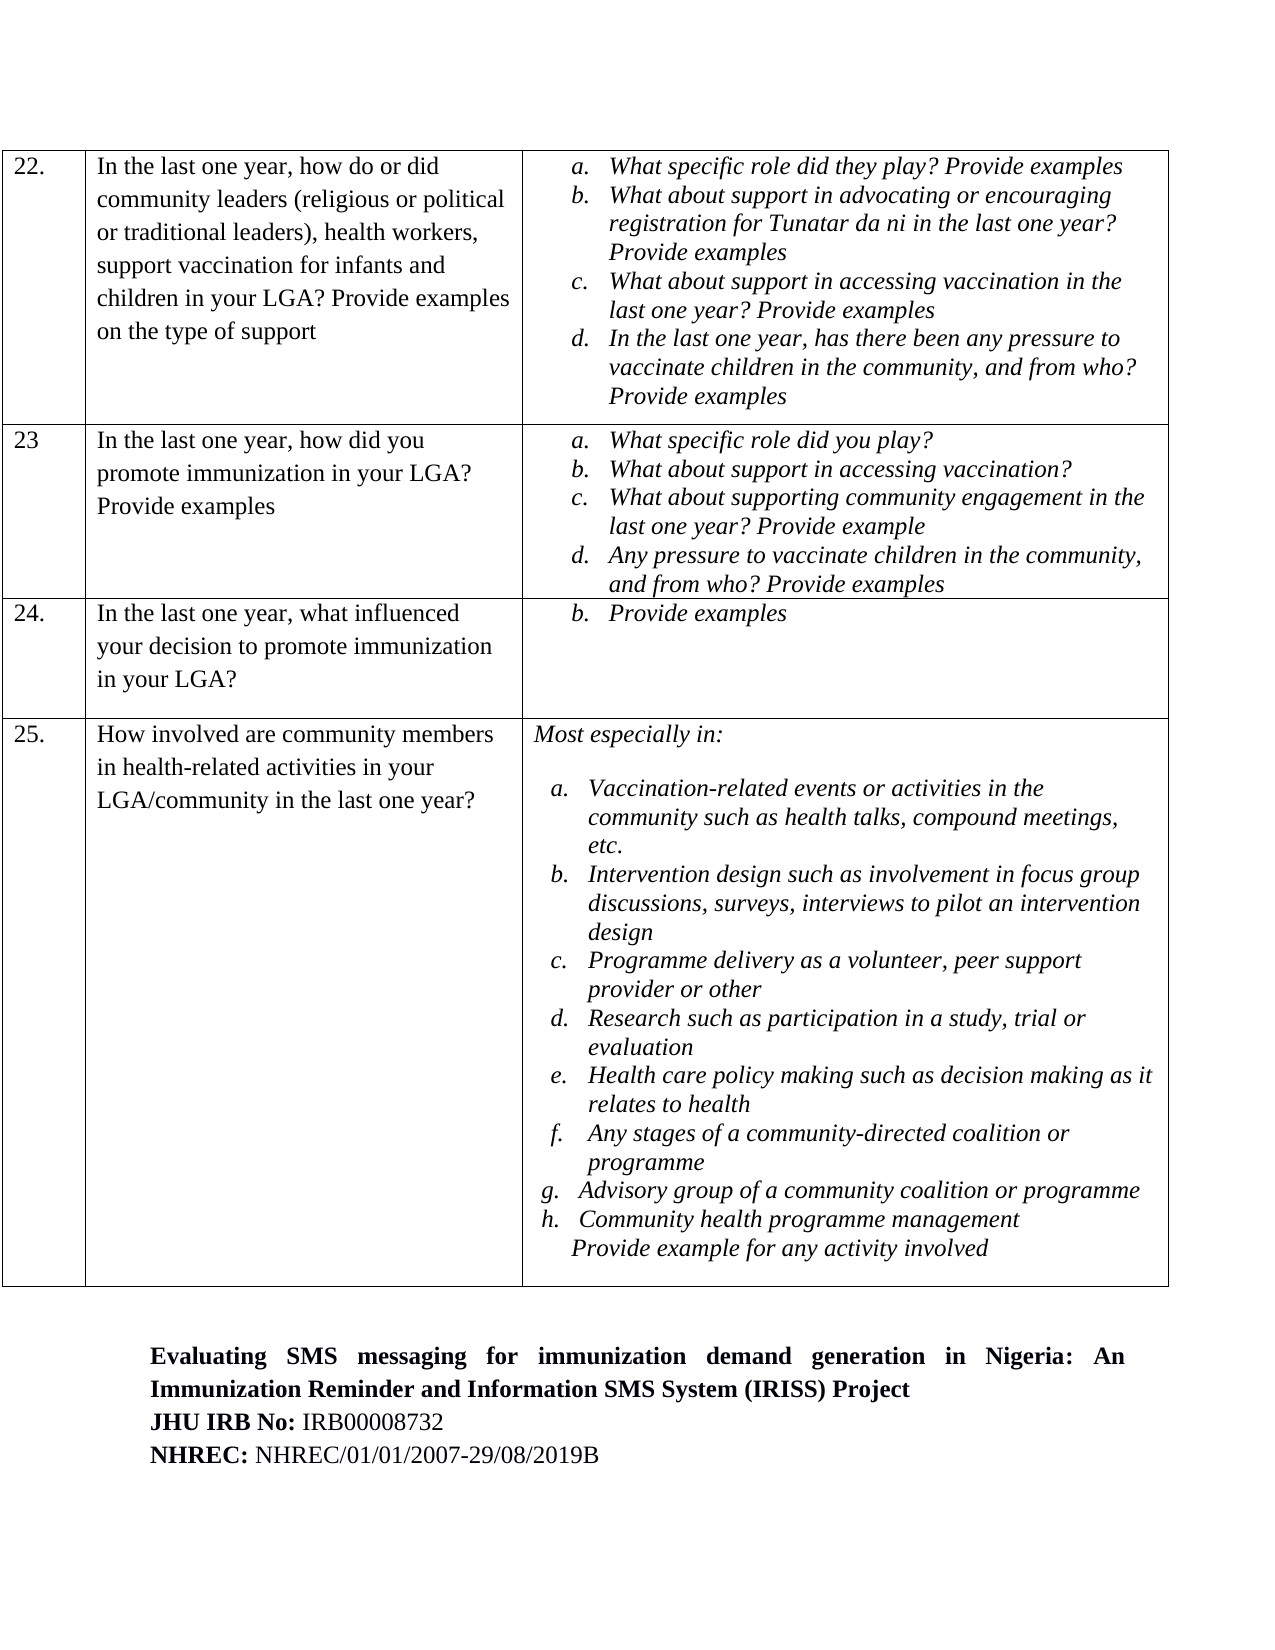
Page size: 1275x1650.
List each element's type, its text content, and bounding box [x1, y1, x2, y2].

text Evaluating SMS messaging for immunization demand generation in Nigeria: An Immunization Reminder and Information SMS System (IRISS) Project [150, 1341, 1125, 1403]
table_cell What specific role did they play? Provide examples What about support in advocating or encouraging registration for Tunatar da ni in the last one year? Provide examples What about support in accessing vaccination in the last one year? Provide examples In the last one year, has there been any pressure to vaccinate children in the community, and from who? Provide examples [523, 151, 1168, 424]
table_cell In the last one year, how do or did community leaders (religious or political or traditional leaders), health workers, support vaccination for infants and children in your LGA? Provide examples on the type of support [86, 151, 522, 424]
table_cell What specific role did you play? What about support in accessing vaccination? What about supporting community engagement in the last one year? Provide example Any pressure to vaccinate children in the community, and from who? Provide examples [523, 425, 1168, 597]
table_cell 23 [3, 425, 85, 597]
text NHREC: NHREC/01/01/2007-29/08/2019B [150, 1440, 1125, 1469]
table_cell Provide examples [523, 599, 1168, 718]
table_cell In the last one year, how did you promote immunization in your LGA? Provide examples [86, 425, 522, 597]
table_cell In the last one year, what influenced your decision to promote immunization in your LGA? [86, 599, 522, 718]
table_cell 25. [3, 719, 85, 1286]
text JHU IRB No: IRB00008732 [150, 1407, 1125, 1436]
table_cell 22. [3, 151, 85, 424]
table_cell Most especially in: Vaccination-related events or activities in the community such as health talks, compound meetings, etc. Intervention design such as involvement in focus group discussions, surveys, interviews to pilot an intervention design Programme delivery as a volunteer, peer support provider or other Research such as participation in a study, trial or evaluation Health care policy making such as decision making as it relates to health Any stages of a community-directed coalition or programme Advisory group of a community coalition or programme Community health programme management Provide example for any activity involved [523, 719, 1168, 1286]
table_cell 24. [3, 599, 85, 718]
table_cell How involved are community members in health-related activities in your LGA/community in the last one year? [86, 719, 522, 1286]
